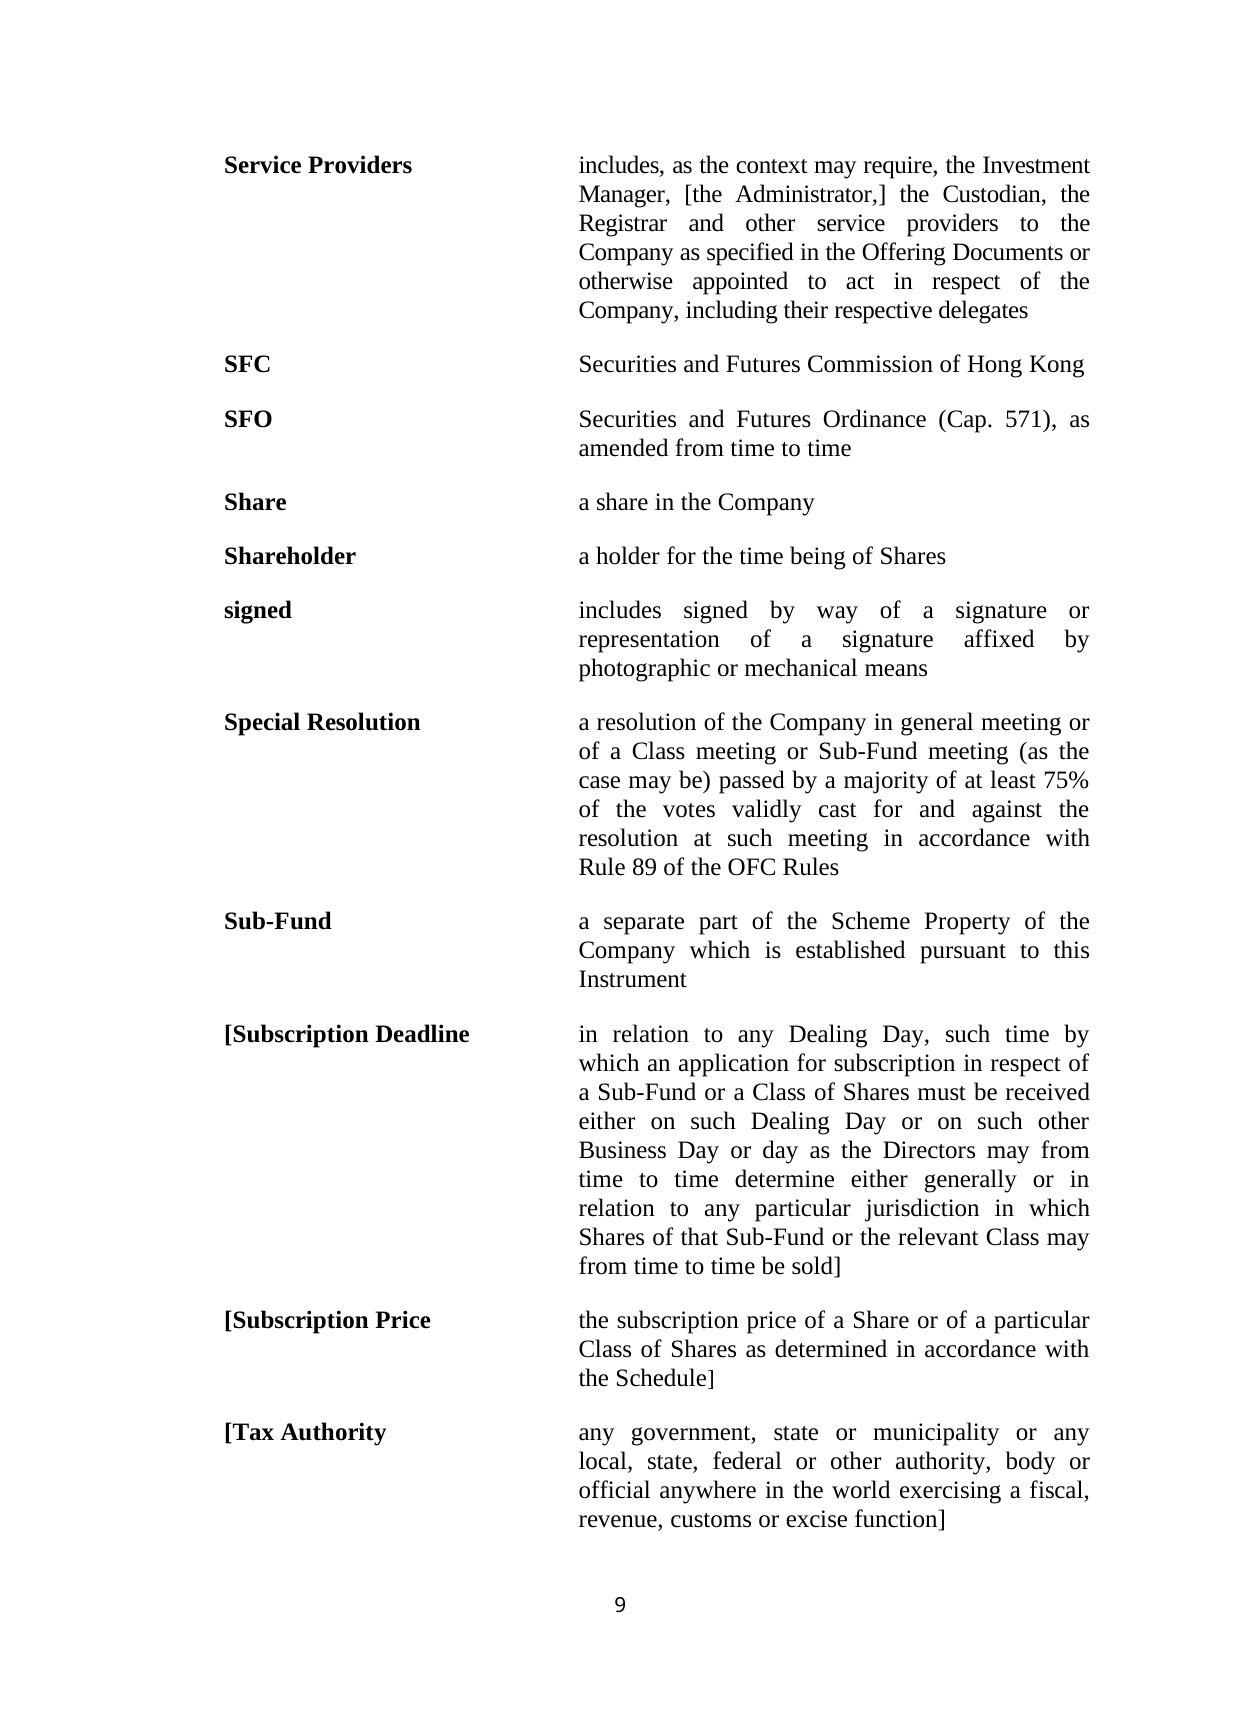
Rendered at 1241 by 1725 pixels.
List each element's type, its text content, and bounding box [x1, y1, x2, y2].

text Shareholder a holder for the time being of Shares [224, 541, 1090, 570]
text [Tax Authority any government, state or municipality or any local, state, federal or other authority, body or official anywhere in the world exercising a fiscal, revenue, customs or excise function] [224, 1417, 1090, 1533]
text SFO Securities and Futures Ordinance (Cap. 571), as amended from time to time [224, 403, 1090, 462]
text Service Providers includes, as the context may require, the Investment Manager, [the Administrator,] the Custodian, the Registrar and other service providers to the Company as specified in the Offering Documents or otherwise appointed to act in respect of the Company, including their respective delegates [224, 150, 1090, 324]
text Share a share in the Company [224, 487, 1090, 516]
text Special Resolution a resolution of the Company in general meeting or of a Class meeting or Sub-Fund meeting (as the case may be) passed by a majority of at least 75% of the votes validly cast for and against the resolution at such meeting in accordance with Rule 89 of the OFC Rules [224, 707, 1090, 881]
text SFC Securities and Futures Commission of Hong Kong [224, 349, 1090, 378]
text signed includes signed by way of a signature or representation of a signature affixed by photographic or mechanical means [224, 595, 1090, 682]
text [Subscription Deadline in relation to any Dealing Day, such time by which an application for subscription in respect of a Sub-Fund or a Class of Shares must be received either on such Dealing Day or on such other Business Day or day as the Directors may from time to time determine either generally or in relation to any particular jurisdiction in which Shares of that Sub-Fund or the relevant Class may from time to time be sold] [224, 1018, 1090, 1280]
text Sub-Fund a separate part of the Scheme Property of the Company which is established pursuant to this Instrument [224, 906, 1090, 993]
text [Subscription Price the subscription price of a Share or of a particular Class of Shares as determined in accordance with the Schedule] [224, 1305, 1090, 1392]
